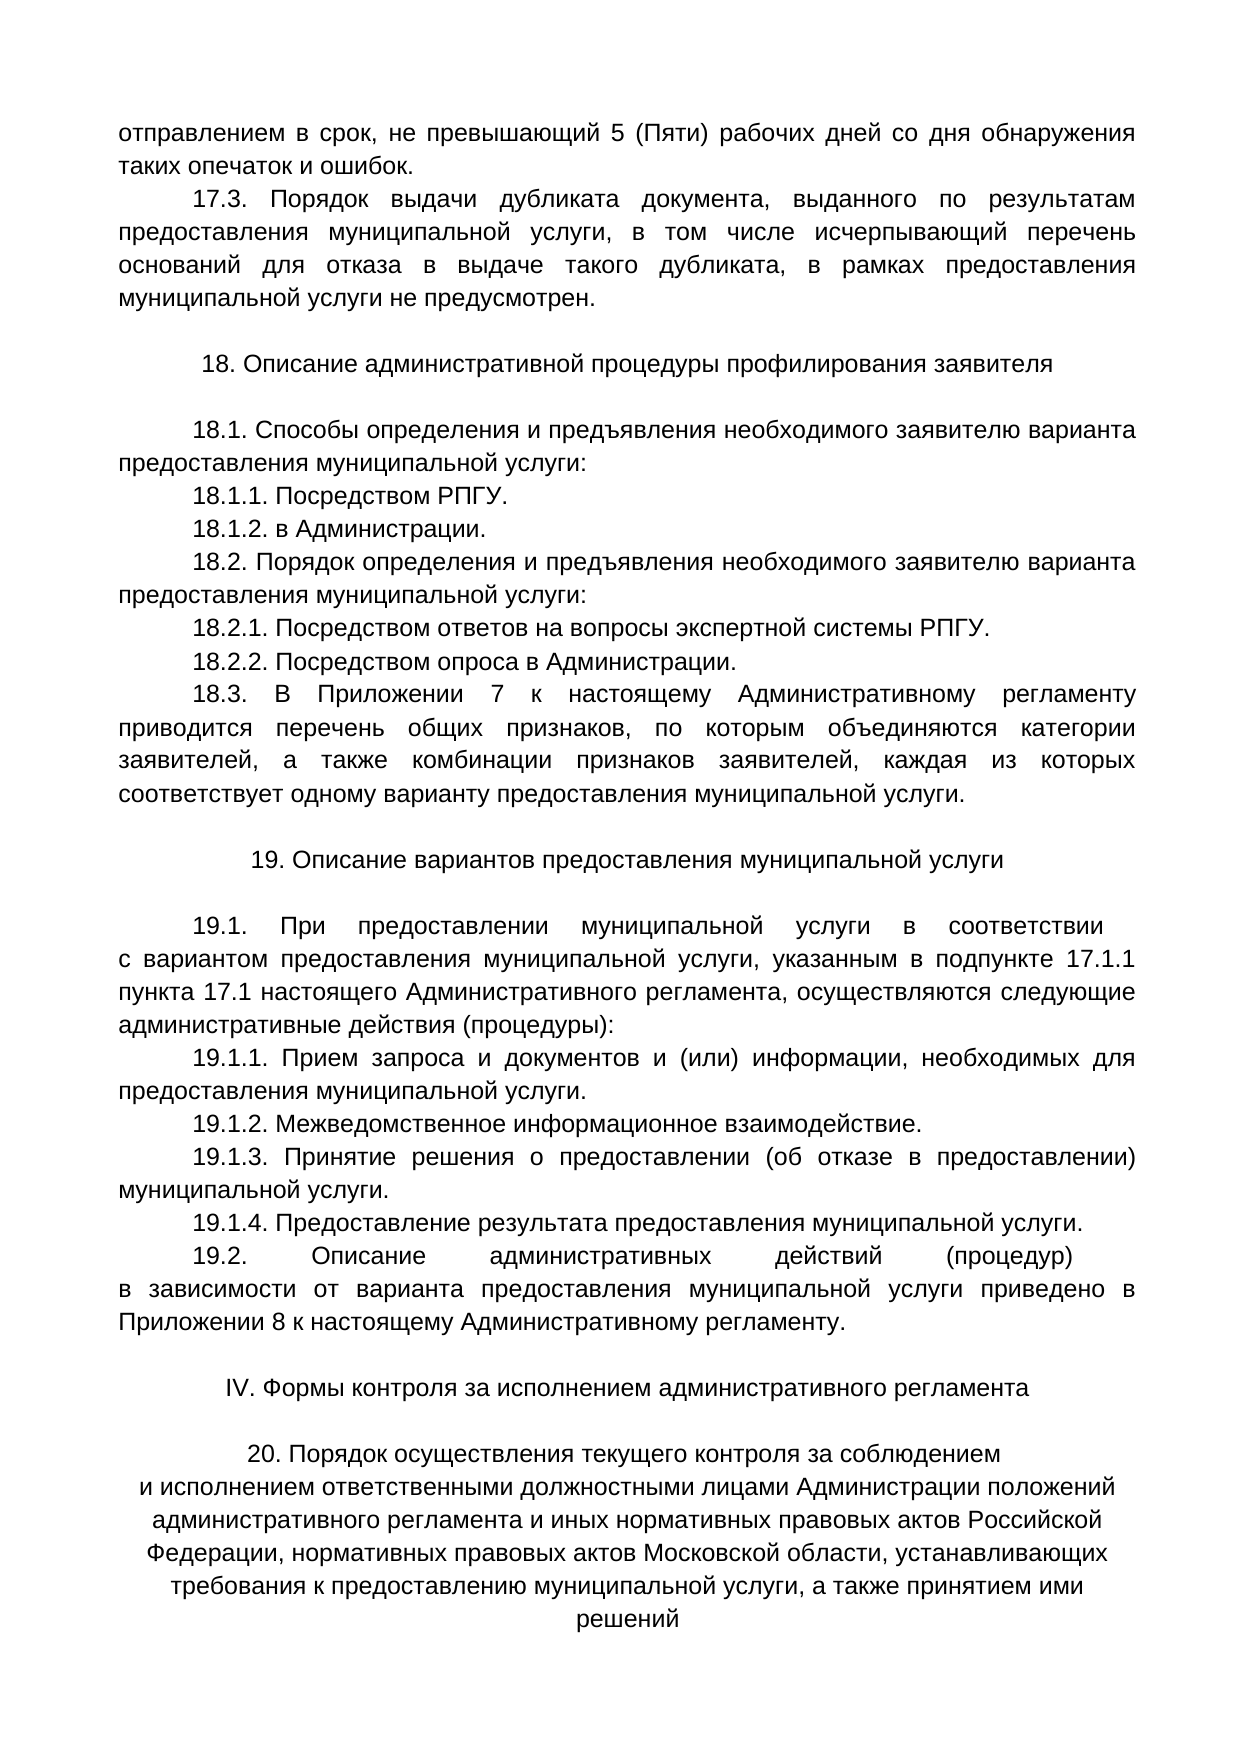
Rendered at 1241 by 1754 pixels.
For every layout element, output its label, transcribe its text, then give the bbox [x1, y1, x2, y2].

subtitle IV. Формы контроля за исполнением административного регламента [118, 1373, 1137, 1402]
text 19.1.2. Межведомственное информационное взаимодействие. [118, 1109, 1137, 1137]
text 18.2. Порядок определения и предъявления необходимого заявителю варианта предоставления муниципальной услуги: [118, 547, 1137, 609]
text 18.1. Способы определения и предъявления необходимого заявителю варианта предоставления муниципальной услуги: [118, 415, 1137, 477]
text 18.1.2. в Администрации. [118, 514, 1137, 543]
text 19.1. При предоставлении муниципальной услуги в соответствии с вариантом предоставления муниципальной услуги, указанным в подпункте 17.1.1 пункта 17.1 настоящего Административного регламента, осуществляются следующие административные действия (процедуры): [118, 911, 1137, 1038]
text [118, 118, 1137, 180]
text 19. Описание вариантов предоставления муниципальной услуги [118, 844, 1137, 873]
text 18.1.1. Посредством РПГУ. [118, 481, 1137, 510]
text 20. Порядок осуществления текущего контроля за соблюдением и исполнением ответственными должностными лицами Администрации положений административного регламента и иных нормативных правовых актов Российской Федерации, нормативных правовых актов Московской области, устанавливающих требования к предоставлению муниципальной услуги, а также принятием ими решений [118, 1439, 1137, 1633]
text 17.3. Порядок выдачи дубликата документа, выданного по результатам предоставления муниципальной услуги, в том числе исчерпывающий перечень оснований для отказа в выдаче такого дубликата, в рамках предоставления муниципальной услуги не предусмотрен. [118, 184, 1137, 312]
text 18.3. В Приложении 7 к настоящему Административному регламенту приводится перечень общих признаков, по которым объединяются категории заявителей, а также комбинации признаков заявителей, каждая из которых соответствует одному варианту предоставления муниципальной услуги. [118, 679, 1137, 807]
text 19.1.1. Прием запроса и документов и (или) информации, необходимых для предоставления муниципальной услуги. [118, 1043, 1137, 1104]
text 19.1.3. Принятие решения о предоставлении (об отказе в предоставлении) муниципальной услуги. [118, 1142, 1137, 1203]
text 19.2. Описание административных действий (процедур) в зависимости от варианта предоставления муниципальной услуги приведено в Приложении 8 к настоящему Административному регламенту. [118, 1241, 1137, 1336]
subtitle 18. Описание административной процедуры профилирования заявителя [118, 349, 1137, 378]
text 18.2.1. Посредством ответов на вопросы экспертной системы РПГУ. [118, 613, 1137, 642]
text 19.1.4. Предоставление результата предоставления муниципальной услуги. [118, 1208, 1137, 1237]
text 18.2.2. Посредством опроса в Администрации. [118, 646, 1137, 675]
